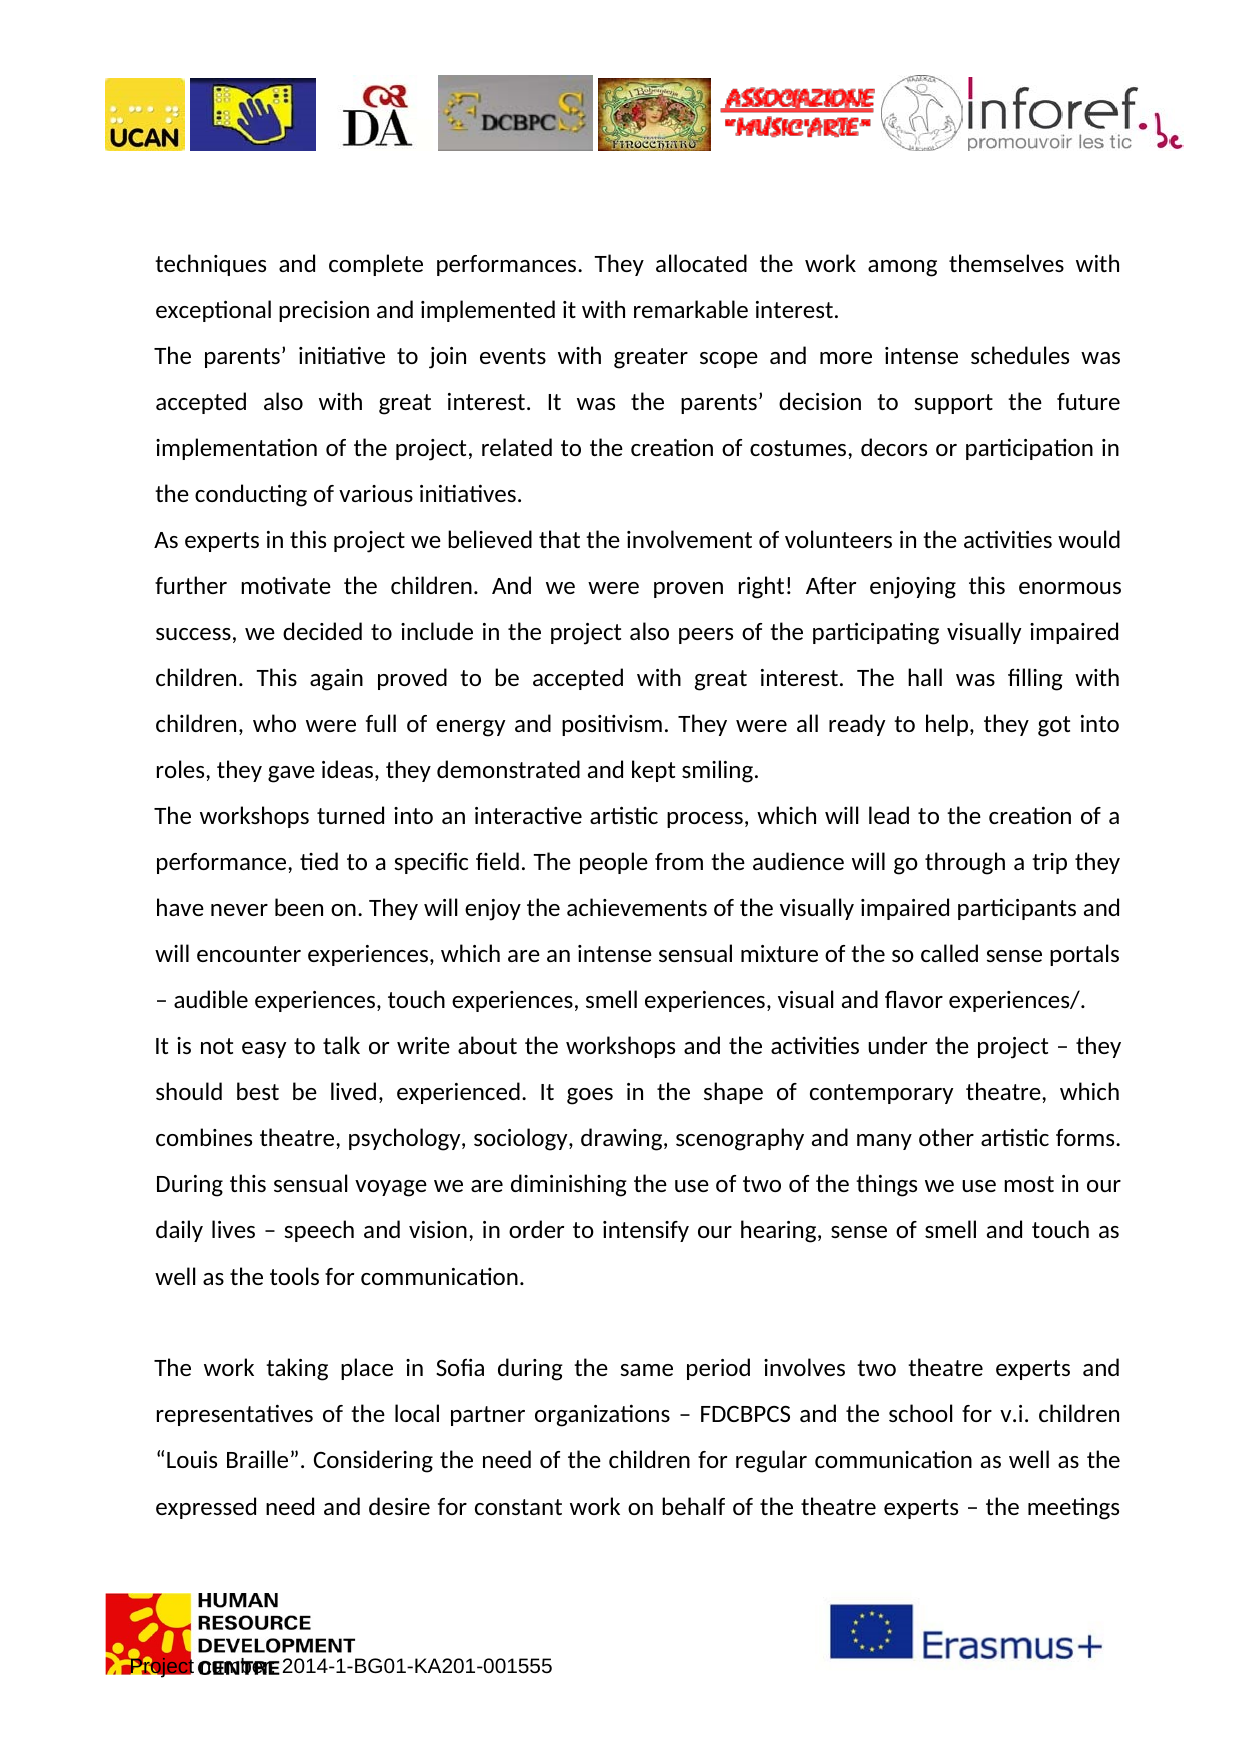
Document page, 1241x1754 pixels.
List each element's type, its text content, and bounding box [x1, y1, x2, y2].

picture [321, 75, 433, 151]
picture [718, 85, 878, 140]
text The parents’ initiative to join events with greater scope and more intense schedules was accepted also with great interest. It was the parents’ decision to support the future implementation of the project, related to the creation of costumes, decors or participation in the conducting of various initiatives. [154, 340, 1122, 508]
text The workshops turned into an interactive artistic process, which will lead to the creation of a performance, tied to a specific field. The people from the audience will go through a trip they have never been on. They will enjoy the achievements of the visually impaired participants and will encounter experiences, which are an intense sensual mixture of the so called sense portals – audible experiences, touch experiences, smell experiences, visual and flavor experiences/. [154, 800, 1122, 1015]
text It is not easy to talk or write about the workshops and the activities under the project – they should best be lived, experienced. It goes in the shape of contemporary theatre, which combines theatre, psychology, sociology, drawing, scenography and many other artistic forms. During this sensual voyage we are diminishing the use of two of the things we use most in our daily lives – speech and vision, in order to intensify our hearing, sense of smell and touch as well as the tools for communication. [154, 1031, 1122, 1291]
picture [105, 1593, 356, 1675]
picture [105, 78, 185, 151]
picture [190, 78, 316, 151]
picture [881, 75, 963, 151]
text As experts in this project we believed that the involvement of volunteers in the activities would further motivate the children. And we were proven right! After enjoying this enormous success, we decided to include in the project also peers of the participating visually impaired children. This again proved to be accepted with great interest. The hall was filling with children, who were full of energy and positivism. They were all ready to help, they got into roles, they gave ideas, they demonstrated and kept smiling. [154, 524, 1122, 785]
picture [815, 1590, 1117, 1674]
picture [438, 75, 593, 151]
picture [598, 78, 711, 151]
picture [968, 77, 1184, 151]
